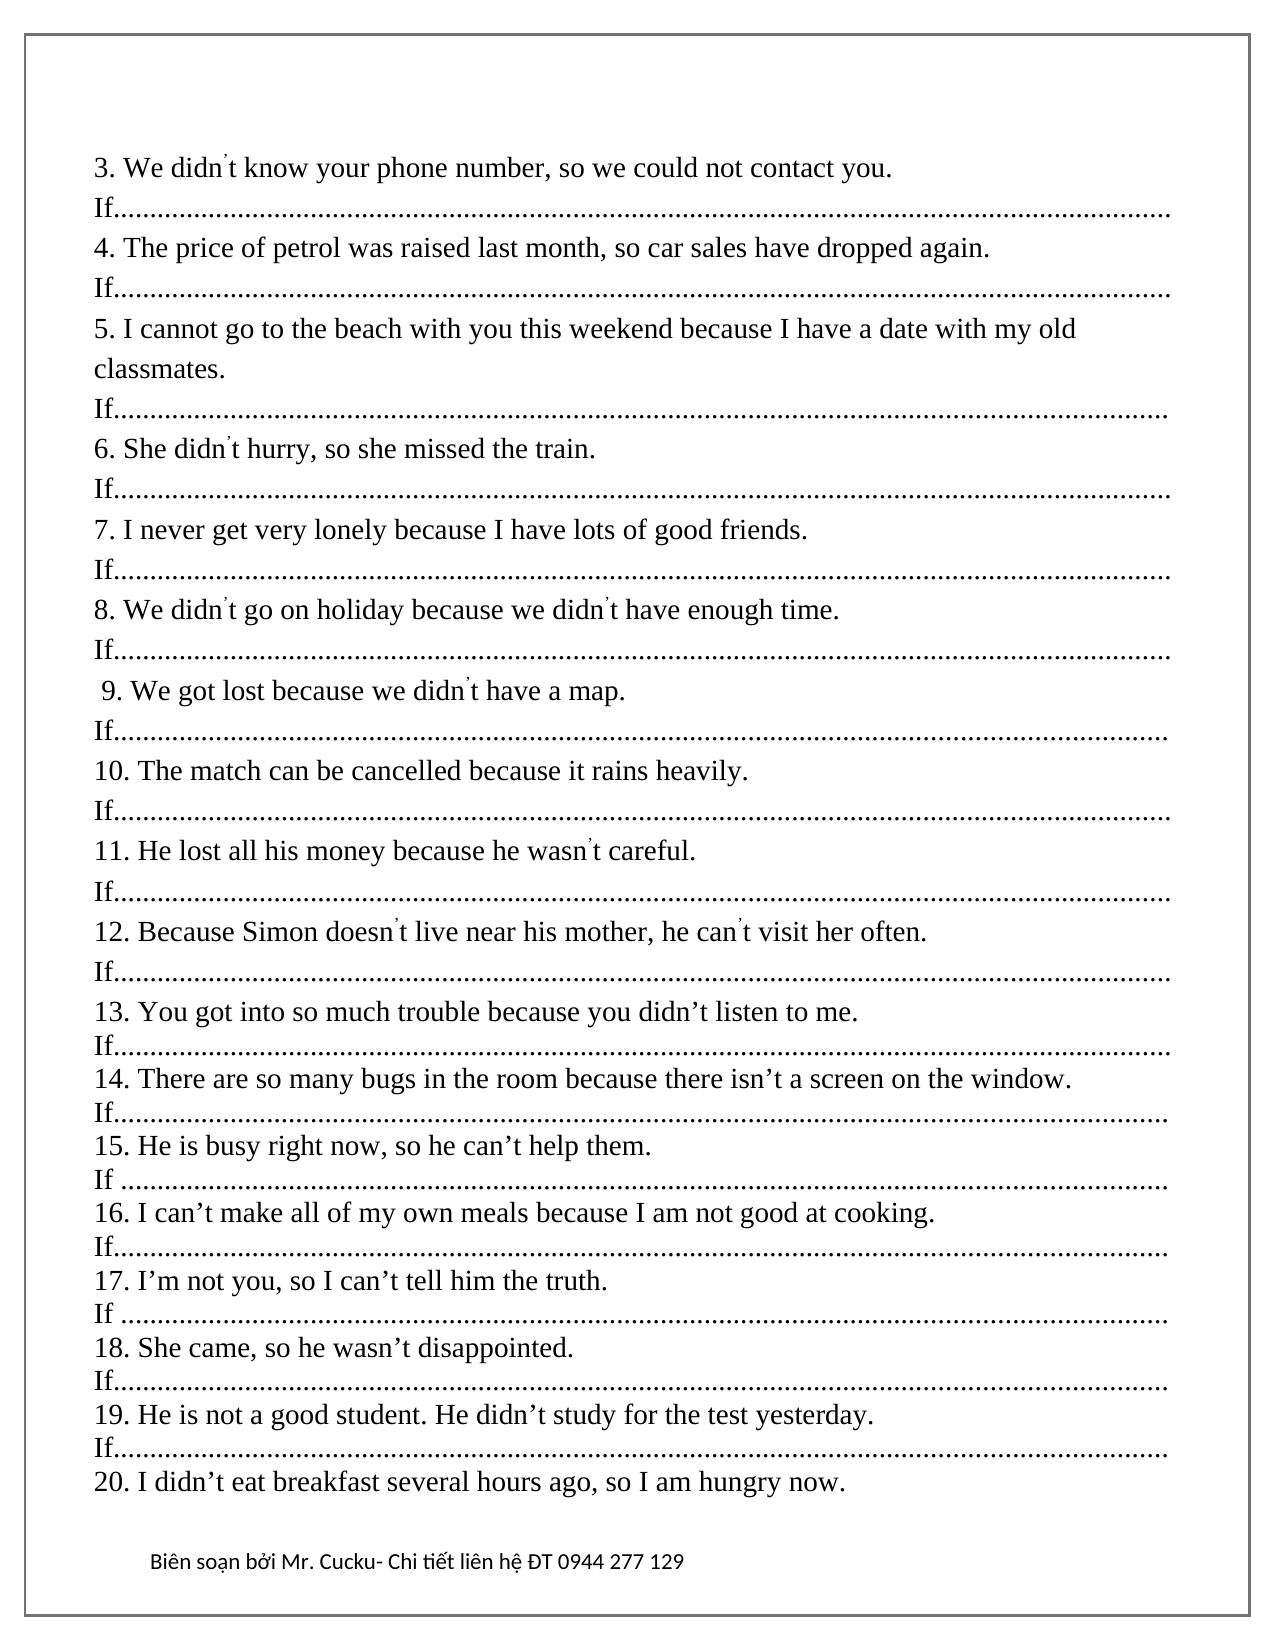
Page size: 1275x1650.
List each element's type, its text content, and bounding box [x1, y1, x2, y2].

text 13. You got into so much trouble because you didn’t listen to me. [94, 994, 1125, 1028]
text If [94, 954, 1125, 988]
text 16. I can’t make all of my own meals because I am not good at cooking. [94, 1196, 1125, 1229]
text 19. He is not a good student. He didn’t study for the test yesterday. [94, 1397, 1125, 1430]
text If [94, 632, 1125, 666]
text If [94, 271, 1125, 304]
text If [94, 793, 1125, 827]
text 4. The price of petrol was raised last month, so car sales have dropped again. [94, 230, 1125, 264]
text If [94, 1028, 1125, 1061]
text If [94, 1430, 1125, 1464]
text 18. She came, so he wasn’t disappointed. [94, 1330, 1125, 1363]
text If [94, 552, 1125, 586]
text 7. I never get very lonely because I have lots of good friends. [94, 512, 1125, 545]
text 17. I’m not you, so I can’t tell him the truth. [94, 1263, 1125, 1296]
text 14. There are so many bugs in the room because there isn’t a screen on the window. [94, 1061, 1125, 1095]
text If [94, 1229, 1125, 1263]
text 10. The match can be cancelled because it rains heavily. [94, 753, 1125, 787]
text If [94, 1095, 1125, 1128]
text If [94, 1363, 1125, 1397]
text If [94, 391, 1125, 425]
text 20. I didn’t eat breakfast several hours ago, so I am hungry now. [94, 1464, 1125, 1497]
text 11. He lost all his money because he wasn’t careful. [94, 833, 1125, 867]
text If [94, 472, 1125, 505]
text If [94, 874, 1125, 907]
text 9. We got lost because we didn’t have a map. [94, 673, 1125, 706]
text If [94, 713, 1125, 746]
text 6. She didn’t hurry, so she missed the train. [94, 431, 1125, 465]
text 5. I cannot go to the beach with you this weekend because I have a date with my old classmates. [94, 311, 1125, 384]
text 3. We didn’t know your phone number, so we could not contact you. [94, 150, 1125, 183]
text If [94, 190, 1125, 224]
text If [94, 1296, 1125, 1330]
text If [94, 1162, 1125, 1196]
text 12. Because Simon doesn’t live near his mother, he can’t visit her often. [94, 914, 1125, 947]
text 8. We didn’t go on holiday because we didn’t have enough time. [94, 592, 1125, 626]
text 15. He is busy right now, so he can’t help them. [94, 1128, 1125, 1162]
